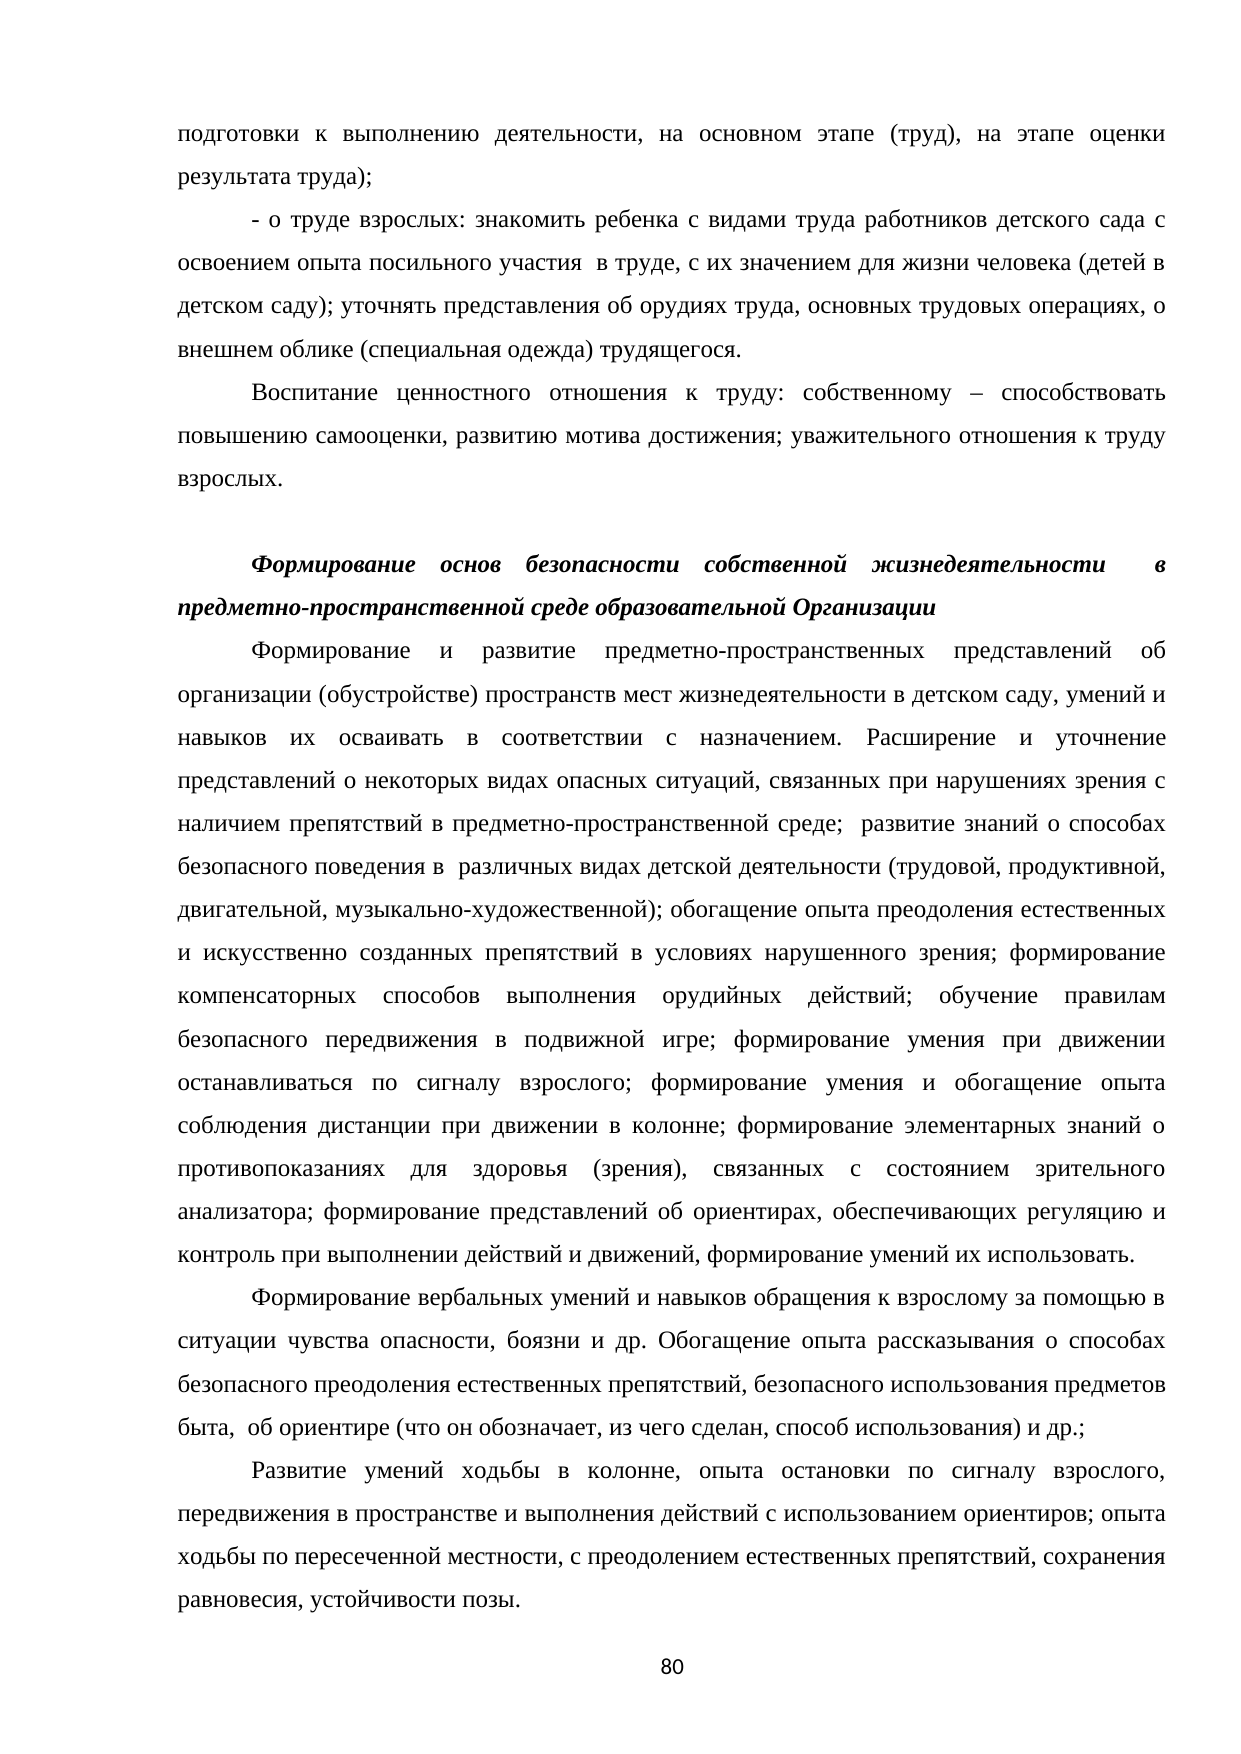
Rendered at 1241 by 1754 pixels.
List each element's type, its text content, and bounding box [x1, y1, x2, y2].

text Развитие умений ходьбы в колонне, опыта остановки по сигналу взрослого, передвижения в пространстве и выполнения действий с использованием ориентиров; опыта ходьбы по пересеченной местности, с преодолением естественных препятствий, сохранения равновесия, устойчивости позы. [177, 1455, 1167, 1613]
text Формирование и развитие предметно-пространственных представлений об организации (обустройстве) пространств мест жизнедеятельности в детском саду, умений и навыков их осваивать в соответствии с назначением. Расширение и уточнение представлений о некоторых видах опасных ситуаций, связанных при нарушениях зрения с наличием препятствий в предметно-пространственной среде; развитие знаний о способах безопасного поведения в различных видах детской деятельности (трудовой, продуктивной, двигательной, музыкально-художественной); обогащение опыта преодоления естественных и искусственно созданных препятствий в условиях нарушенного зрения; формирование компенсаторных способов выполнения орудийных действий; обучение правилам безопасного передвижения в подвижной игре; формирование умения при движении останавливаться по сигналу взрослого; формирование умения и обогащение опыта соблюдения дистанции при движении в колонне; формирование элементарных знаний о противопоказаниях для здоровья (зрения), связанных с состоянием зрительного анализатора; формирование представлений об ориентирах, обеспечивающих регуляцию и контроль при выполнении действий и движений, формирование умений их использовать. [177, 636, 1167, 1268]
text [177, 118, 1167, 190]
text Воспитание ценностного отношения к труду: собственному – способствовать повышению самооценки, развитию мотива достижения; уважительного отношения к труду взрослых. [177, 377, 1167, 492]
text - о труде взрослых: знакомить ребенка с видами труда работников детского сада с освоением опыта посильного участия в труде, с их значением для жизни человека (детей в детском саду); уточнять представления об орудиях труда, основных трудовых операциях, о внешнем облике (специальная одежда) трудящегося. [177, 204, 1167, 362]
text Формирование основ безопасности собственной жизнедеятельности в предметно-пространственной среде образовательной Организации [177, 549, 1167, 621]
text Формирование вербальных умений и навыков обращения к взрослому за помощью в ситуации чувства опасности, боязни и др. Обогащение опыта рассказывания о способах безопасного преодоления естественных препятствий, безопасного использования предметов быта, об ориентире (что он обозначает, из чего сделан, способ использования) и др.; [177, 1282, 1167, 1441]
